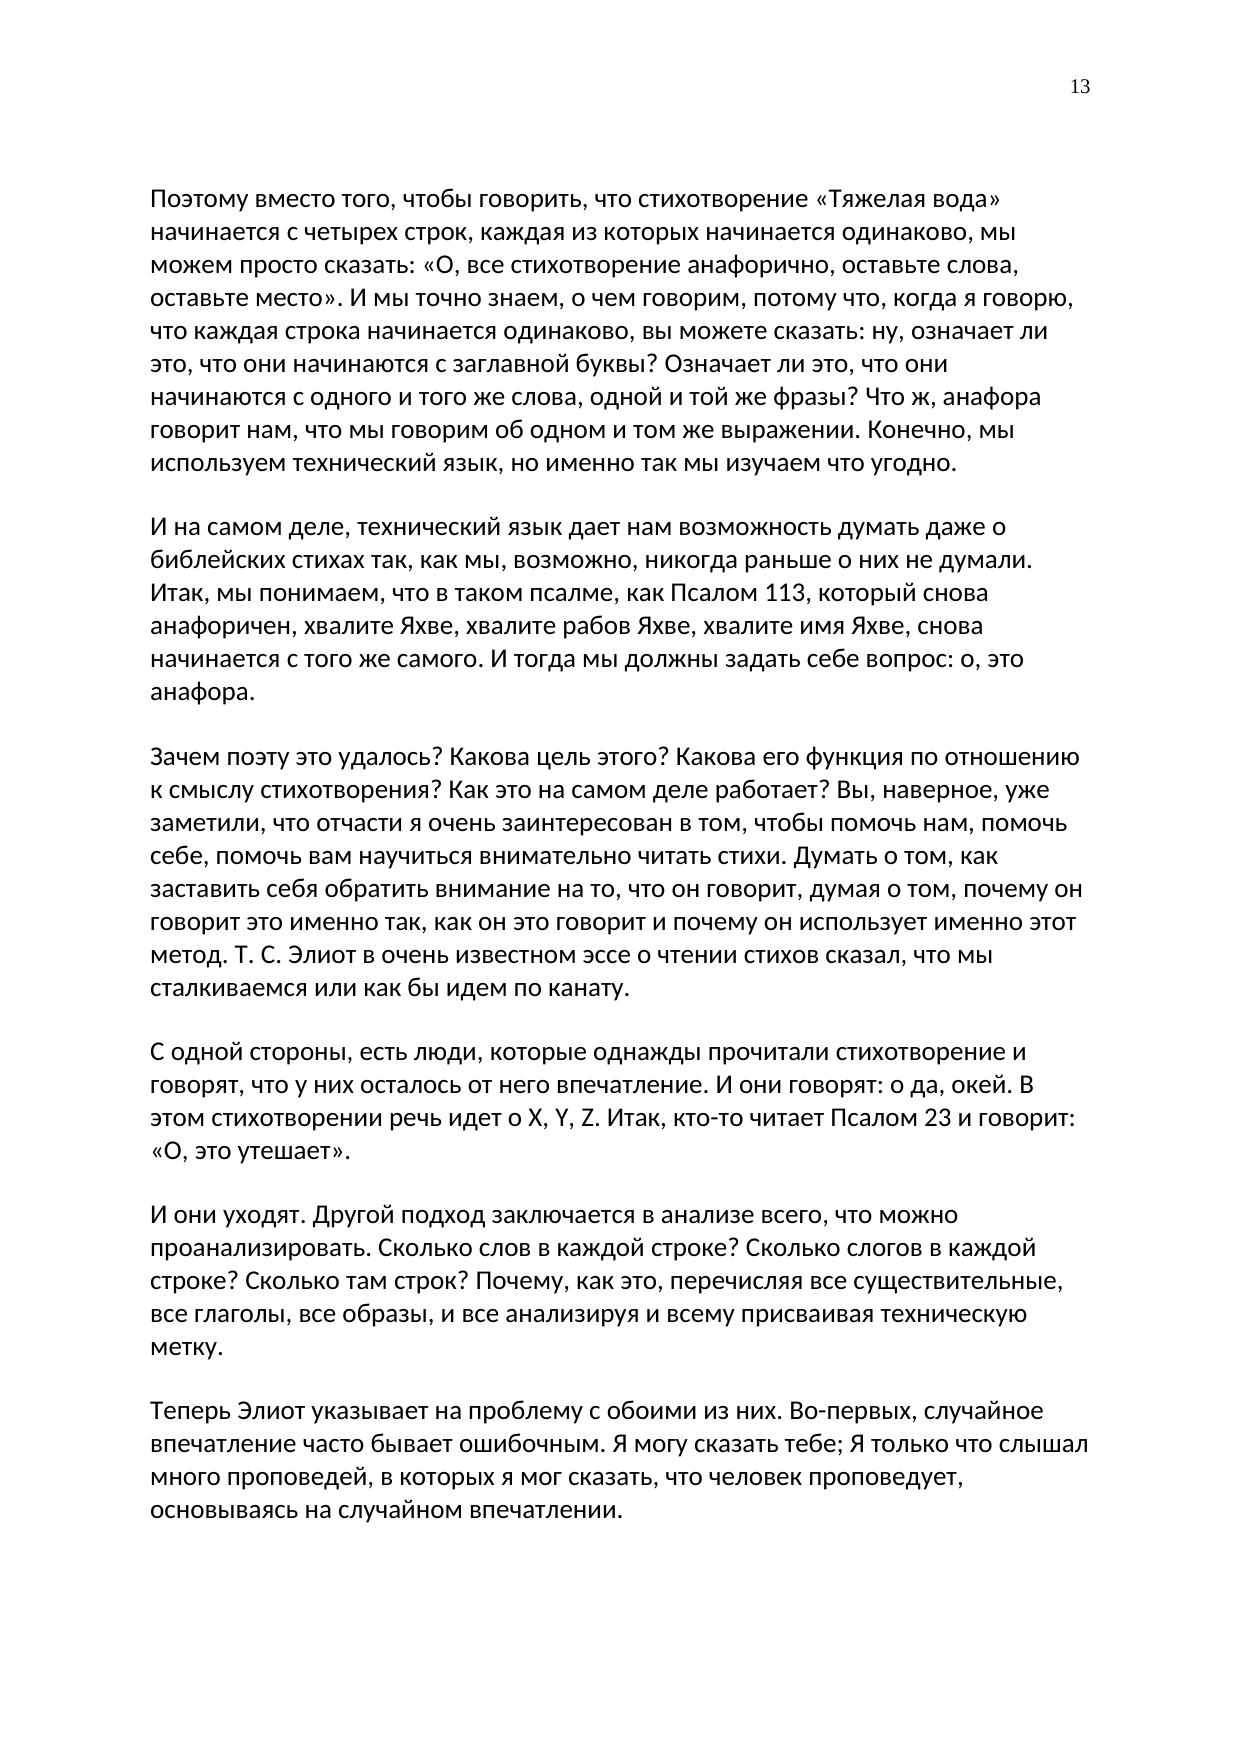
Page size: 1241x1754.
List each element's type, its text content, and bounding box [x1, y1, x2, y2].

text И они уходят. Другой подход заключается в анализе всего, что можно проанализировать. Сколько слов в каждой строке? Сколько слогов в каждой строке? Сколько там строк? Почему, как это, перечисляя все существительные, все глаголы, все образы, и все анализируя и всему присваивая техническую метку. [150, 1197, 1090, 1362]
text Зачем поэту это удалось? Какова цель этого? Какова его функция по отношению к смыслу стихотворения? Как это на самом деле работает? Вы, наверное, уже заметили, что отчасти я очень заинтересован в том, чтобы помочь нам, помочь себе, помочь вам научиться внимательно читать стихи. Думать о том, как заставить себя обратить внимание на то, что он говорит, думая о том, почему он говорит это именно так, как он это говорит и почему он использует именно этот метод. Т. С. Элиот в очень известном эссе о чтении стихов сказал, что мы сталкиваемся или как бы идем по канату. [150, 739, 1090, 1003]
text С одной стороны, есть люди, которые однажды прочитали стихотворение и говорят, что у них осталось от него впечатление. И они говорят: о да, окей. В этом стихотворении речь идет о X, Y, Z. Итак, кто-то читает Псалом 23 и говорит: «О, это утешает». [150, 1034, 1090, 1166]
text И на самом деле, технический язык дает нам возможность думать даже о библейских стихах так, как мы, возможно, никогда раньше о них не думали. Итак, мы понимаем, что в таком псалме, как Псалом 113, который снова анафоричен, хвалите Яхве, хвалите рабов Яхве, хвалите имя Яхве, снова начинается с того же самого. И тогда мы должны задать себе вопрос: о, это анафора. [150, 509, 1090, 708]
text Теперь Элиот указывает на проблему с обоими из них. Во-первых, случайное впечатление часто бывает ошибочным. Я могу сказать тебе; Я только что слышал много проповедей, в которых я мог сказать, что человек проповедует, основываясь на случайном впечатлении. [150, 1393, 1090, 1526]
text Поэтому вместо того, чтобы говорить, что стихотворение «Тяжелая вода» начинается с четырех строк, каждая из которых начинается одинаково, мы можем просто сказать: «О, все стихотворение анафорично, оставьте слова, оставьте место». И мы точно знаем, о чем говорим, потому что, когда я говорю, что каждая строка начинается одинаково, вы можете сказать: ну, означает ли это, что они начинаются с заглавной буквы? Означает ли это, что они начинаются с одного и того же слова, одной и той же фразы? Что ж, анафора говорит нам, что мы говорим об одном и том же выражении. Конечно, мы используем технический язык, но именно так мы изучаем что угодно. [150, 181, 1090, 478]
